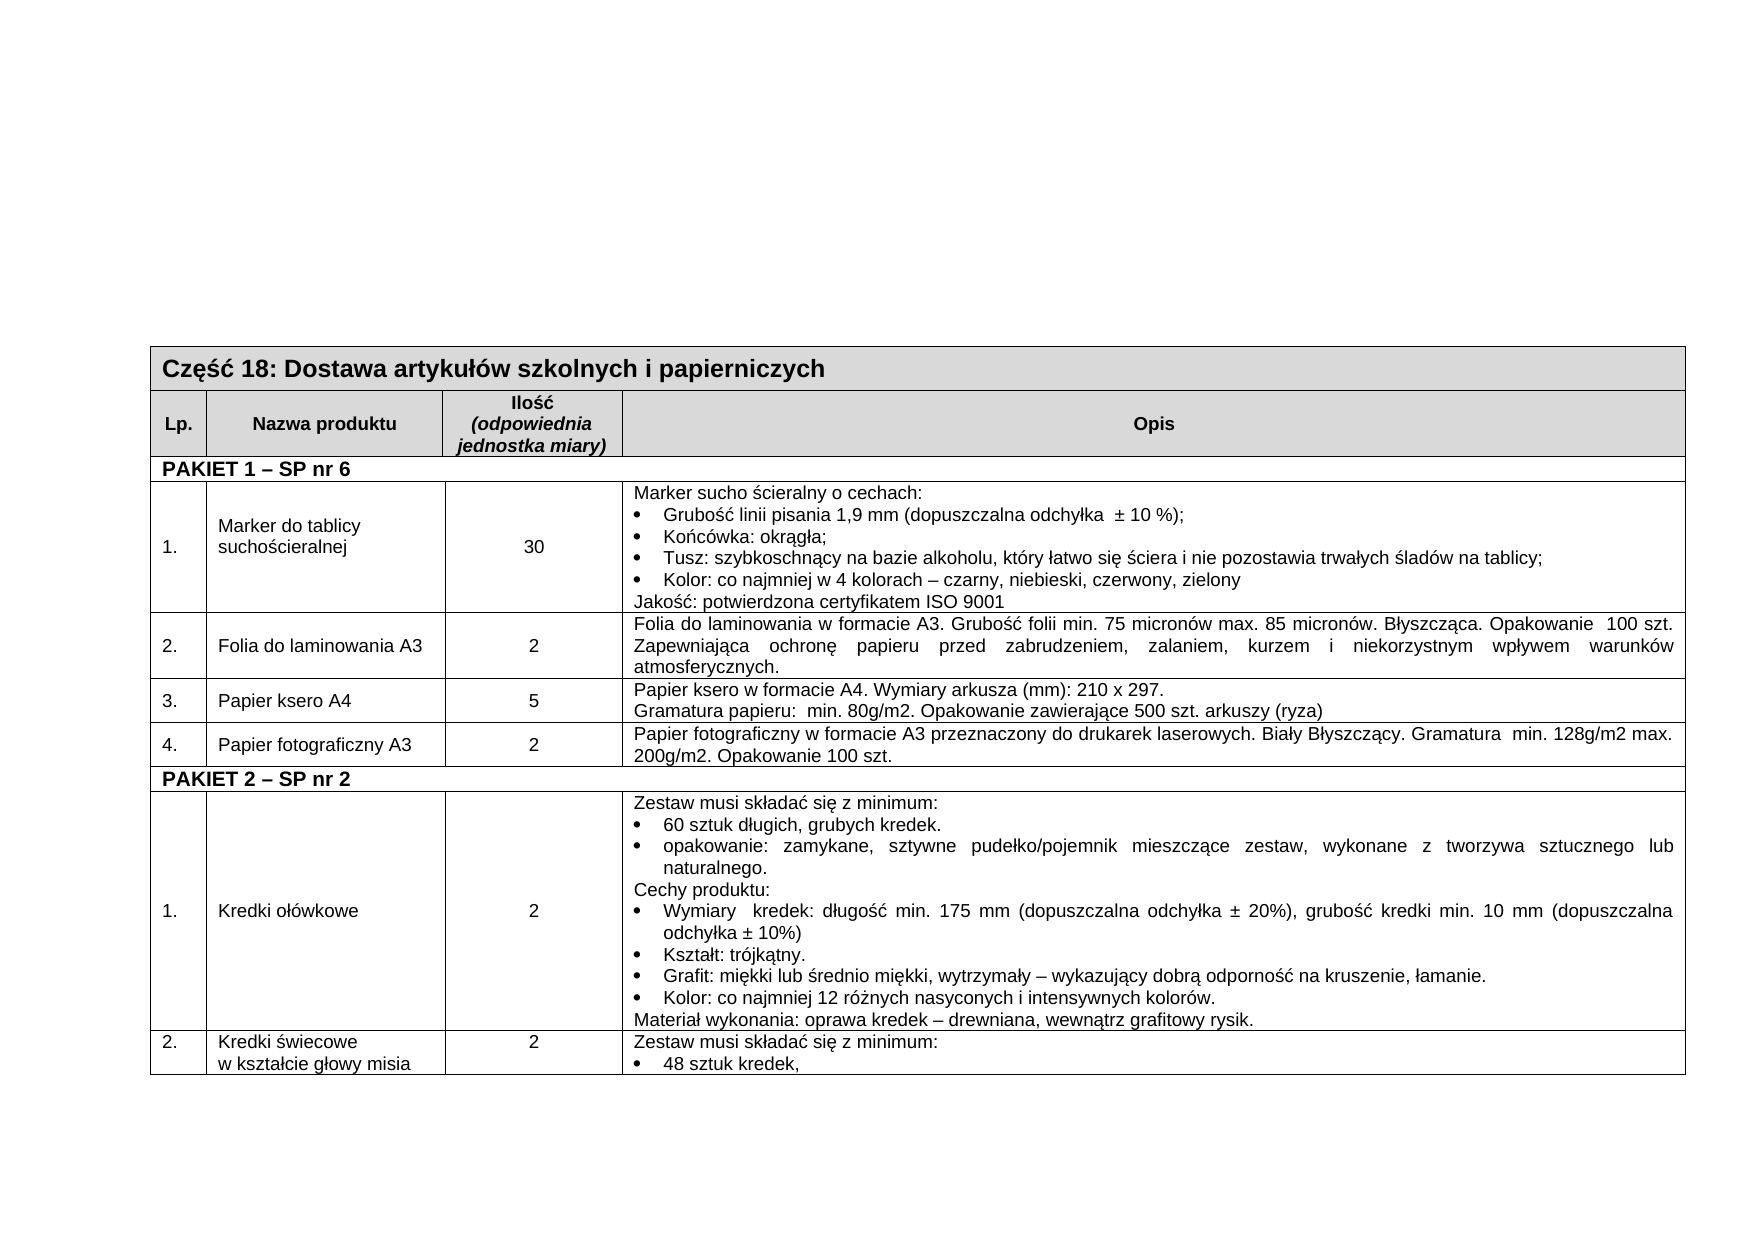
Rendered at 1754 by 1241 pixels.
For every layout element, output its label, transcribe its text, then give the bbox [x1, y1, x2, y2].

table_cell 5 [446, 679, 622, 722]
table_cell Opis [623, 391, 1685, 456]
table_cell Papier ksero A4 [207, 679, 445, 722]
table_cell Folia do laminowania A3 [207, 613, 445, 678]
table_cell 2 [446, 1031, 622, 1074]
table_cell PAKIET 2 – SP nr 2 [151, 767, 1685, 791]
table_cell PAKIET 1 – SP nr 6 [151, 457, 1685, 481]
table_cell Marker sucho ścieralny o cechach: Grubość linii pisania 1,9 mm (dopuszczalna odchyłka ± 10 %); Końcówka: okrągła; Tusz: szybkoschnący na bazie alkoholu, który łatwo się ściera i nie pozostawia trwałych śladów na tablicy; Kolor: co najmniej w 4 kolorach – czarny, niebieski, czerwony, zielony Jakość: potwierdzona certyfikatem ISO 9001 [623, 482, 1685, 612]
table_cell Folia do laminowania w formacie A3. Grubość folii min. 75 micronów max. 85 micronów. Błyszcząca. Opakowanie 100 szt. Zapewniająca ochronę papieru przed zabrudzeniem, zalaniem, kurzem i niekorzystnym wpływem warunków atmosferycznych. [623, 613, 1685, 678]
table_cell 3. [151, 679, 206, 722]
table_header Część 18: Dostawa artykułów szkolnych i papierniczych [151, 347, 1685, 390]
table_cell 2 [446, 723, 622, 766]
table_cell Papier fotograficzny A3 [207, 723, 445, 766]
table_cell Nazwa produktu [207, 391, 442, 456]
table_cell Ilość (odpowiednia jednostka miary) [443, 391, 622, 456]
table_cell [207, 1031, 445, 1074]
table_cell 2 [446, 613, 622, 678]
table_cell Kredki ołówkowe [207, 792, 445, 1030]
table_cell 2 [446, 792, 622, 1030]
table_cell 2. [151, 1031, 206, 1074]
table_cell Zestaw musi składać się z minimum: 60 sztuk długich, grubych kredek. opakowanie: zamykane, sztywne pudełko/pojemnik mieszczące zestaw, wykonane z tworzywa sztucznego lub naturalnego. Cechy produktu: Wymiary kredek: długość min. 175 mm (dopuszczalna odchyłka ± 20%), grubość kredki min. 10 mm (dopuszczalna odchyłka ± 10%) Kształt: trójkątny. Grafit: miękki lub średnio miękki, wytrzymały – wykazujący dobrą odporność na kruszenie, łamanie. Kolor: co najmniej 12 różnych nasyconych i intensywnych kolorów. Materiał wykonania: oprawa kredek – drewniana, wewnątrz grafitowy rysik. [623, 792, 1685, 1030]
table_cell 1. [151, 792, 206, 1030]
table_cell 30 [446, 482, 622, 612]
table_cell 2. [151, 613, 206, 678]
table_cell Marker do tablicy suchościeralnej [207, 482, 445, 612]
table_cell Papier ksero w formacie A4. Wymiary arkusza (mm): 210 x 297. Gramatura papieru: min. 80g/m2. Opakowanie zawierające 500 szt. arkuszy (ryza) [623, 679, 1685, 722]
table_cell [623, 1031, 1685, 1074]
table_cell Lp. [151, 391, 206, 456]
table_cell 4. [151, 723, 206, 766]
table_cell 1. [151, 482, 206, 612]
table_cell Papier fotograficzny w formacie A3 przeznaczony do drukarek laserowych. Biały Błyszczący. Gramatura min. 128g/m2 max. 200g/m2. Opakowanie 100 szt. [623, 723, 1685, 766]
